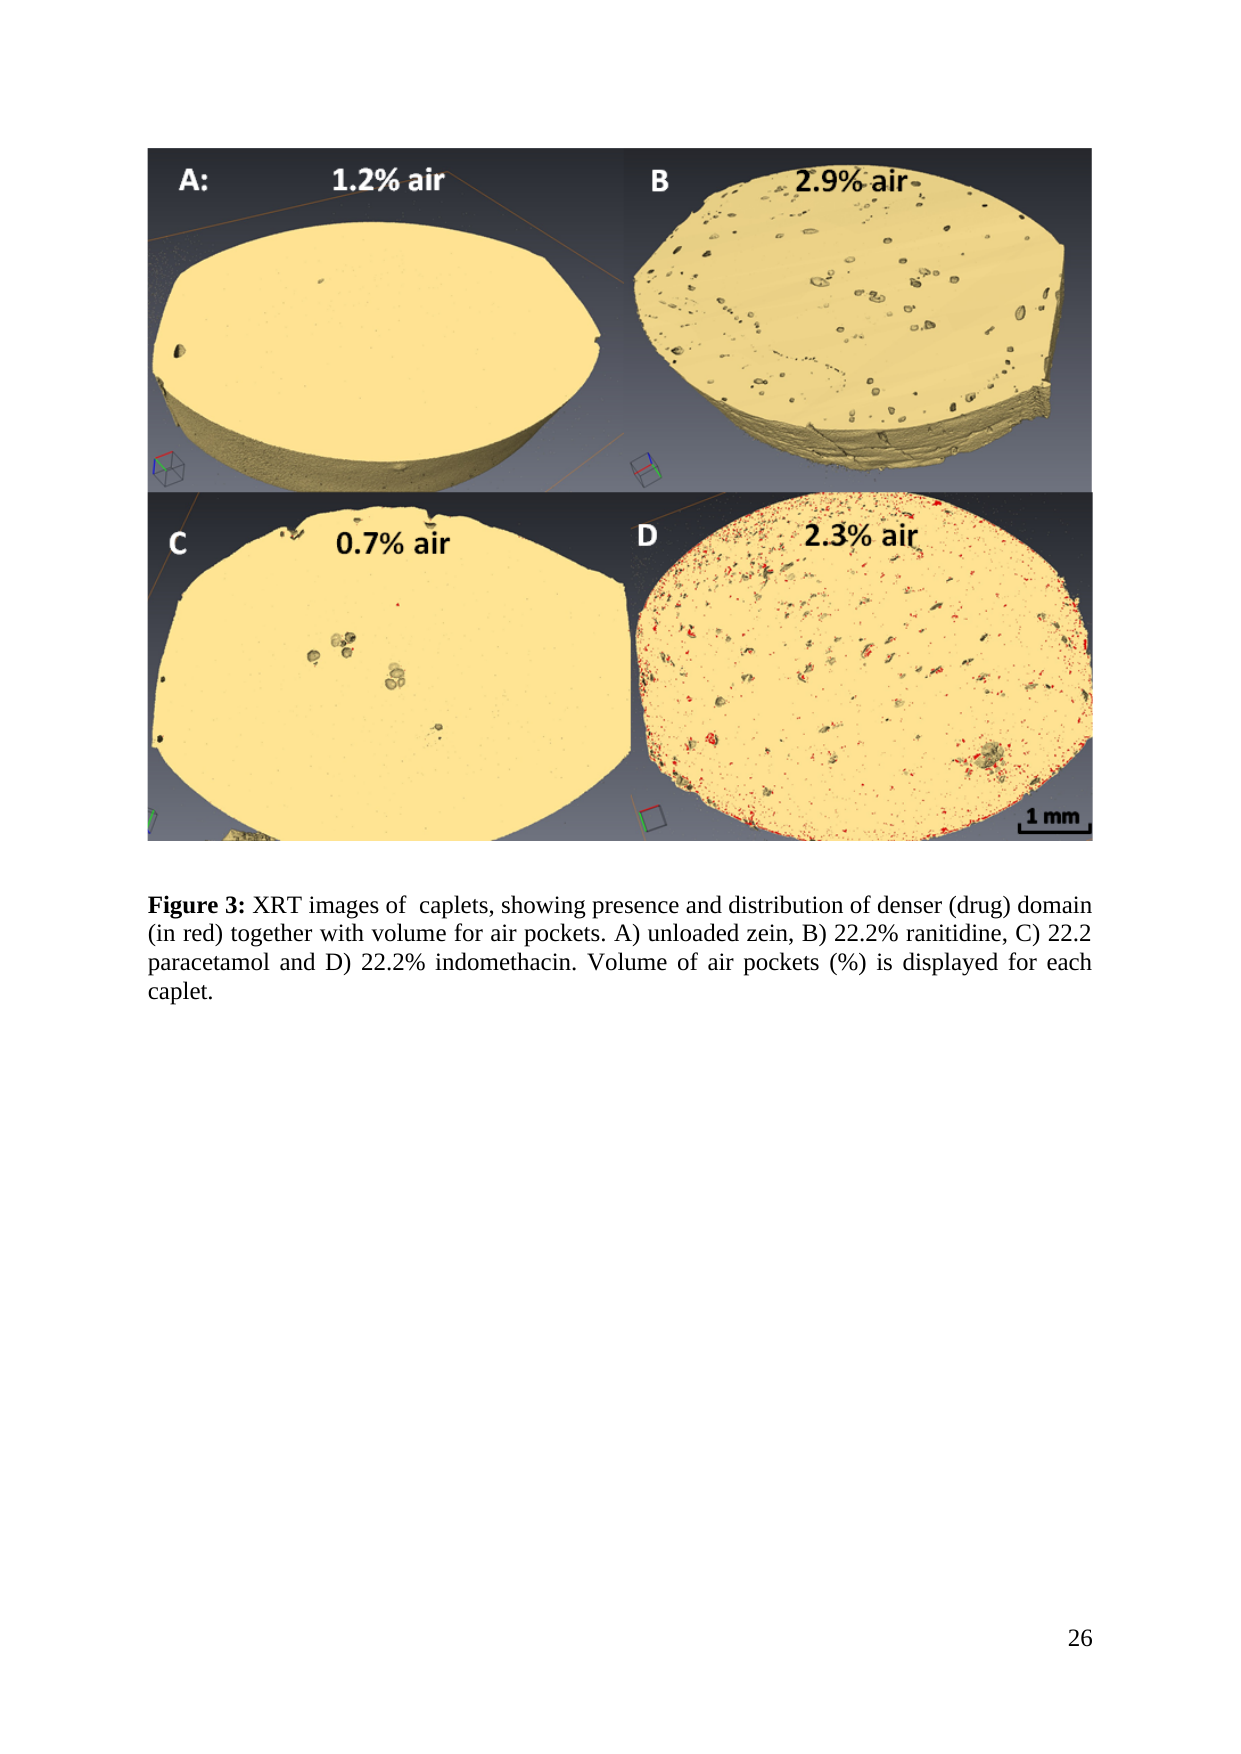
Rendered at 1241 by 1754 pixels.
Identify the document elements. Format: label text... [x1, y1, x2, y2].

text Figure 3: XRT images of caplets, showing presence and distribution of denser (drug) domain (in red) together with volume for air pockets. A) unloaded zein, B) 22.2% ranitidine, C) 22.2 paracetamol and D) 22.2% indomethacin. Volume of air pockets (%) is displayed for each caplet. [148, 890, 1093, 1005]
picture [147, 147, 1093, 841]
